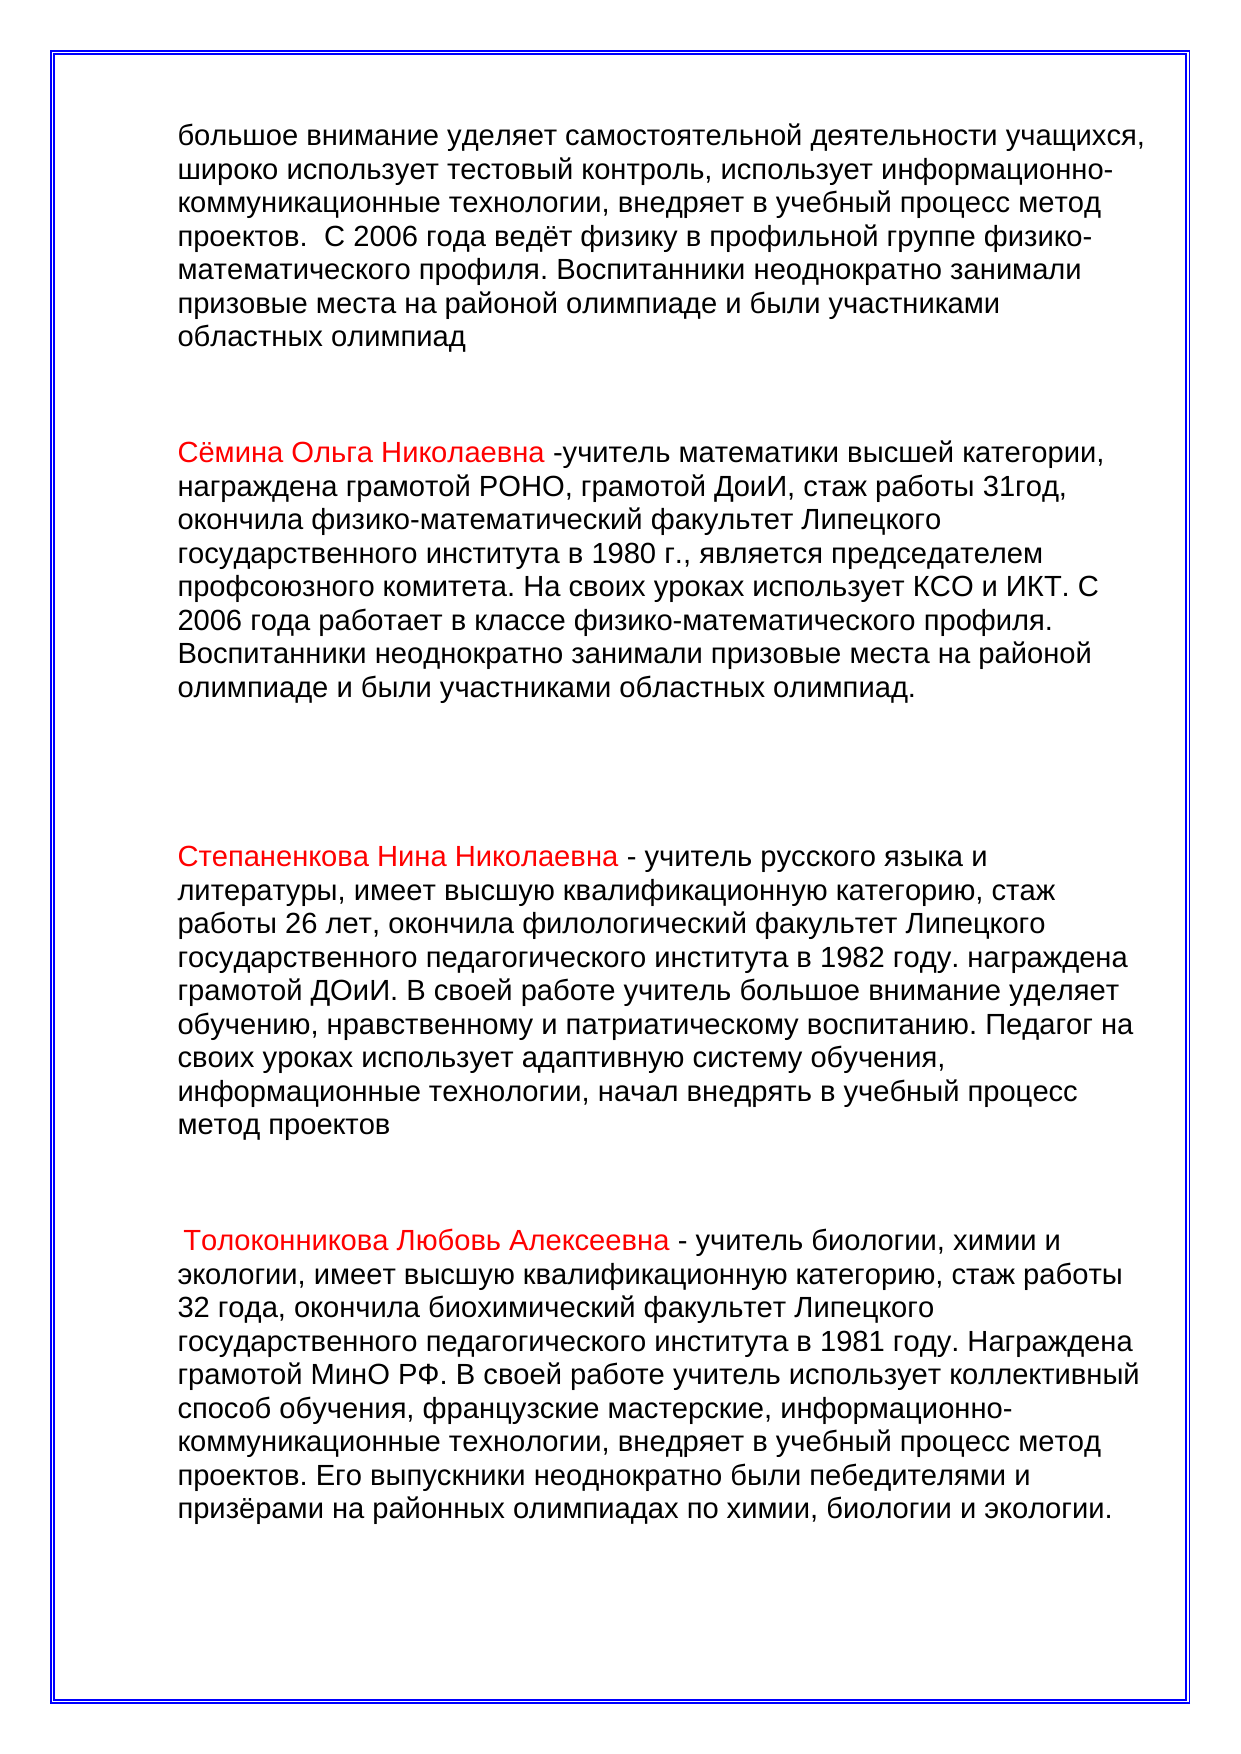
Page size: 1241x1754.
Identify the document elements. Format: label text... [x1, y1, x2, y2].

text Степаненкова Нина Николаевна - учитель русского языка и литературы, имеет высшую квалификационную категорию, стаж работы 26 лет, окончила филологический факультет Липецкого государственного педагогического института в 1982 году. награждена грамотой ДОиИ. В своей работе учитель большое внимание уделяет обучению, нравственному и патриатическому воспитанию. Педагог на своих уроках использует адаптивную систему обучения, информационные технологии, начал внедрять в учебный процесс метод проектов [177, 839, 1152, 1141]
text Толоконникова Любовь Алексеевна - учитель биологии, химии и экологии, имеет высшую квалификационную категорию, стаж работы 32 года, окончила биохимический факультет Липецкого государственного педагогического института в 1981 году. Награждена грамотой МинО РФ. В своей работе учитель использует коллективный способ обучения, французские мастерские, информационно-коммуникационные технологии, внедряет в учебный процесс метод проектов. Его выпускники неоднократно были пебедителями и призёрами на районных олимпиадах по химии, биологии и экологии. [177, 1223, 1152, 1525]
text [177, 118, 1152, 353]
text Сёмина Ольга Николаевна -учитель математики высшей категории, награждена грамотой РОНО, грамотой ДоиИ, стаж работы 31год, окончила физико-математический факультет Липецкого государственного института в ., является председателем профсоюзного комитета. На своих уроках использует КСО и ИКТ. С 2006 года работает в классе физико-математического профиля. Воспитанники неоднократно занимали призовые места на районой олимпиаде и были участниками областных олимпиад. [177, 435, 1152, 703]
